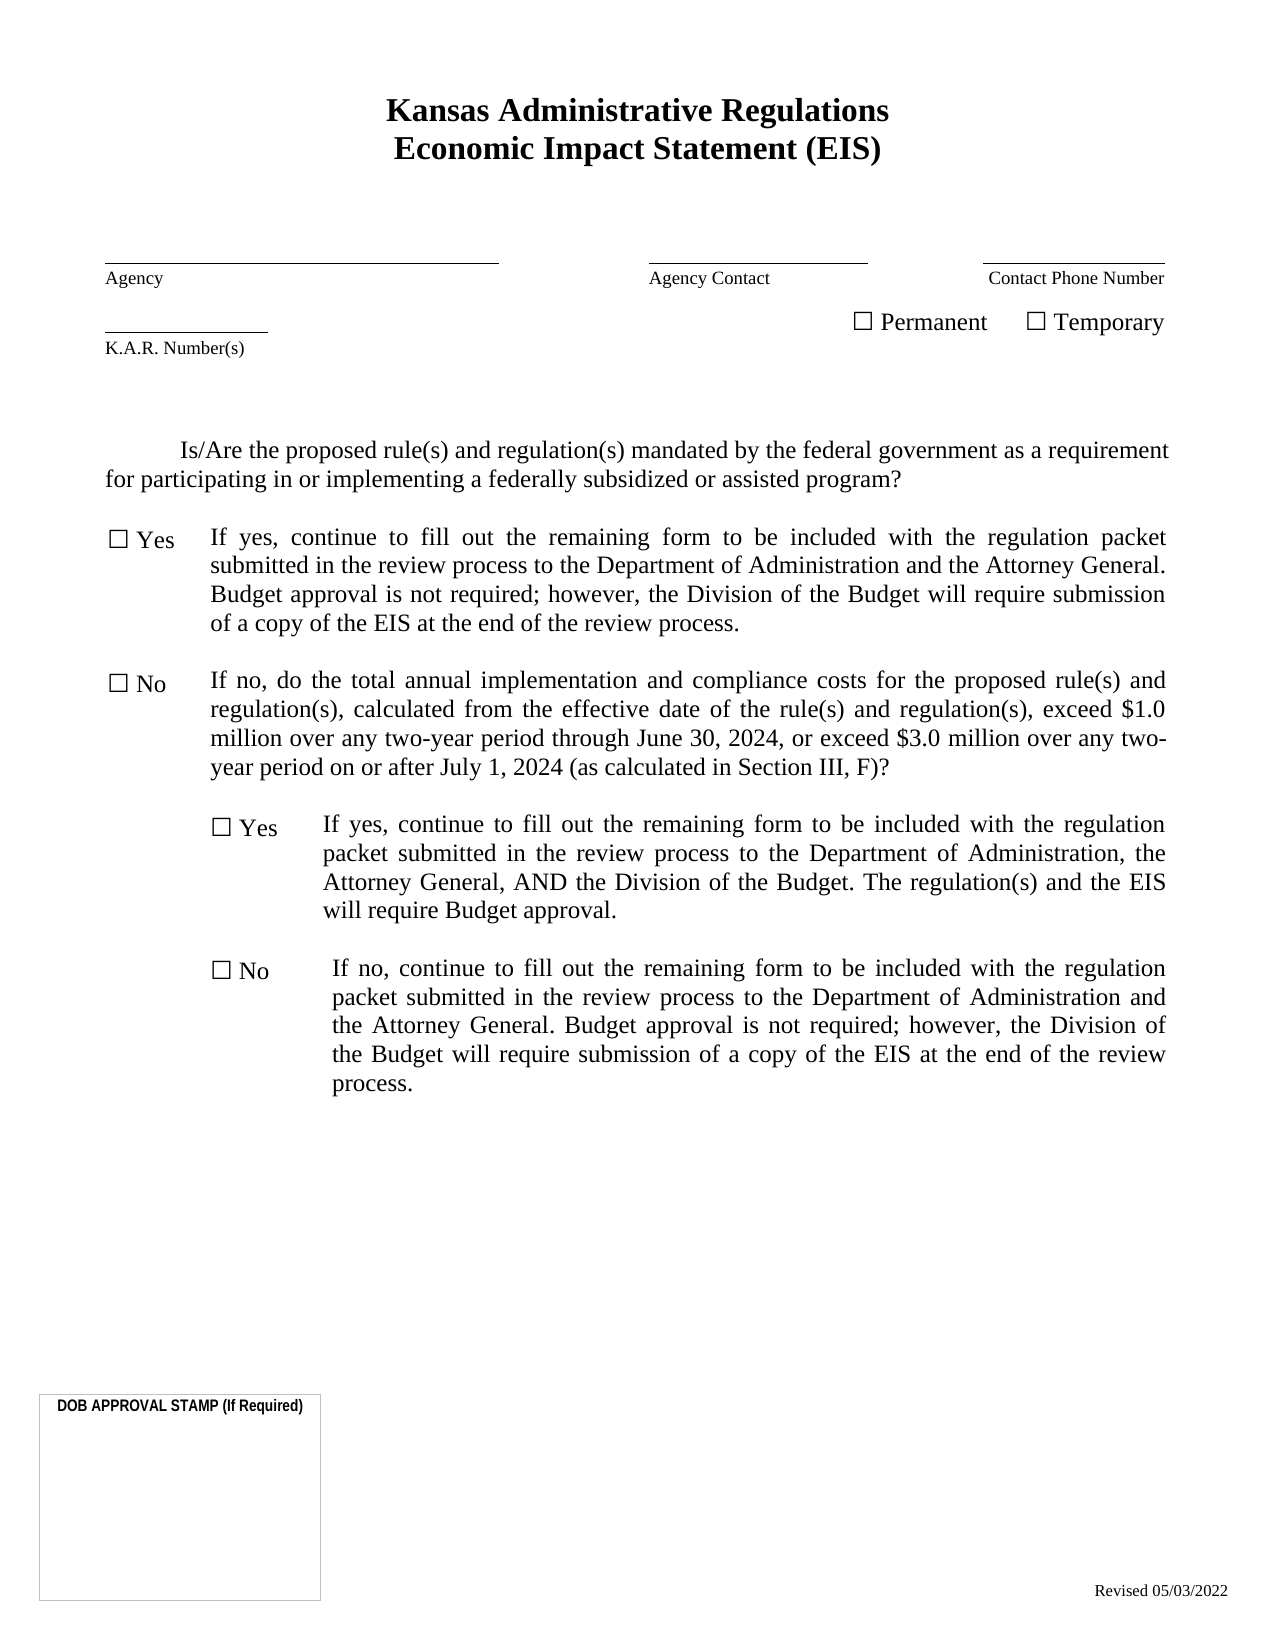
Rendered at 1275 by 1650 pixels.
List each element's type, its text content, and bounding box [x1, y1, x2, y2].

table_header Yes [105, 522, 208, 666]
table_header If yes, continue to fill out the remaining form to be included with the regulation packet submitted in the review process to the Department of Administration and the Attorney General. Budget approval is not required; however, the Division of the Budget will require submission of a copy of the EIS at the end of the review process. [208, 522, 1170, 666]
text Permanent Temporary [105, 303, 1170, 337]
text Is/Are the proposed rule(s) and regulation(s) mandated by the federal government as a requirement for participating in or implementing a federally subsidized or assisted program? [105, 436, 1170, 493]
text Economic Impact Statement (EIS) [105, 128, 1170, 167]
table_cell No [208, 953, 321, 1097]
table_cell Yes [208, 809, 321, 953]
text Kansas Administrative Regulations [105, 90, 1170, 128]
table_cell No [105, 666, 208, 809]
text Agency Agency Contact Contact Phone Number [105, 267, 1170, 289]
text K.A.R. Number(s) [105, 337, 1170, 359]
table_cell If no, do the total annual implementation and compliance costs for the proposed rule(s) and regulation(s), calculated from the effective date of the rule(s) and regulation(s), exceed $1.0 million over any two-year period through June 30, 2024, or exceed $3.0 million over any two-year period on or after July 1, 2024 (as calculated in Section III, F)? [208, 666, 1170, 809]
table_cell If yes, continue to fill out the remaining form to be included with the regulation packet submitted in the review process to the Department of Administration, the Attorney General, AND the Division of the Budget. The regulation(s) and the EIS will require Budget approval. [321, 809, 1170, 953]
table_cell If no, continue to fill out the remaining form to be included with the regulation packet submitted in the review process to the Department of Administration and the Attorney General. Budget approval is not required; however, the Division of the Budget will require submission of a copy of the EIS at the end of the review process. [321, 953, 1170, 1097]
